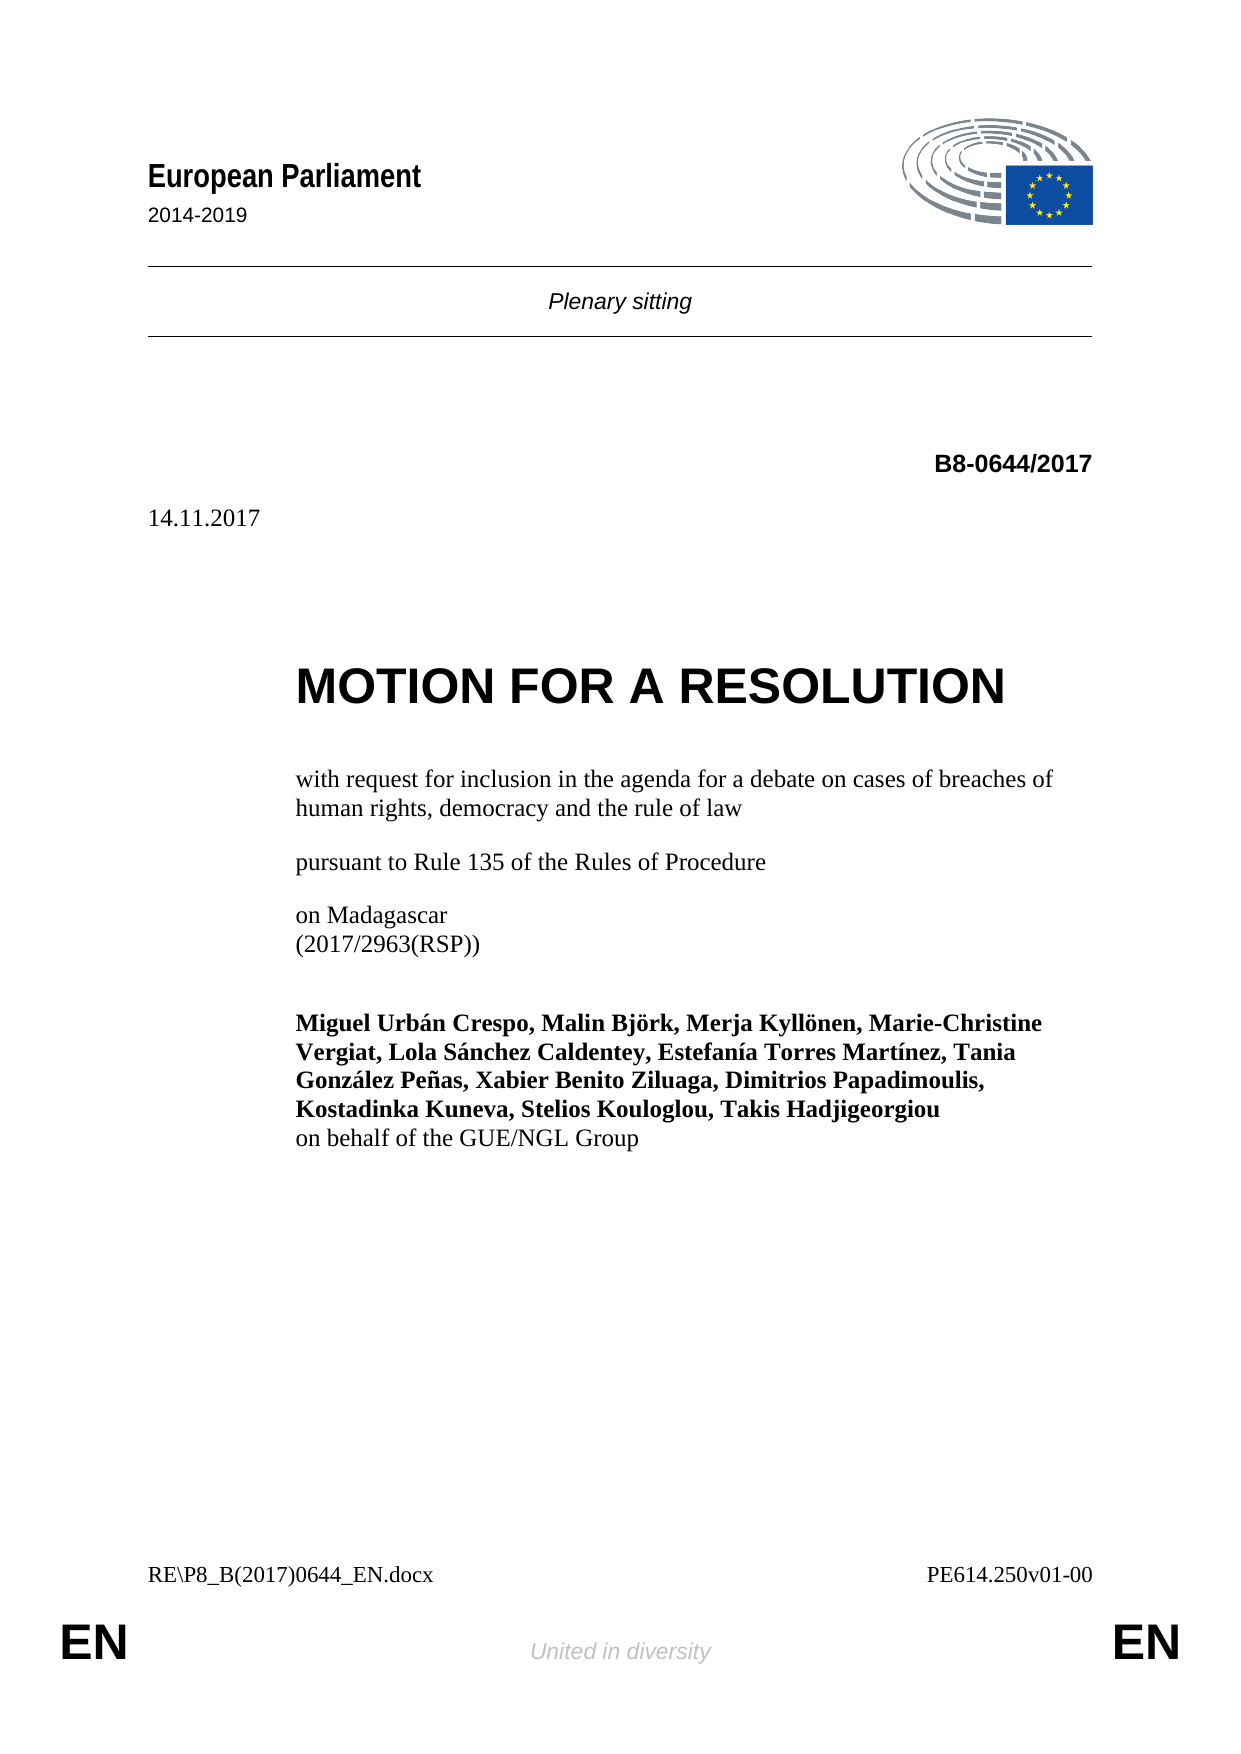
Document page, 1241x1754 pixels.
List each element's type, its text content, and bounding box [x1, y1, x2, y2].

text <NoDocSe>B8-0644/2017</NoDocSe> [148, 449, 1092, 478]
text <Titre>on Madagascar</Titre> [295, 901, 1092, 929]
table_header [856, 118, 1093, 266]
text <TitreSuite>with request for inclusion in the agenda for a debate on cases of breaches of human rights, democracy and the rule of law</TitreSuite> [295, 764, 1092, 822]
text <DocRef>(2017/2963(RSP))</DocRef> [295, 929, 1092, 958]
picture [902, 118, 1093, 225]
text <TitreType>MOTION FOR A RESOLUTION</TitreType> [295, 657, 1092, 714]
table_header European Parliament 2014-2019 [148, 118, 856, 266]
text Plenary sitting [148, 288, 1092, 314]
text <Date>{14/11/2017}14.11.2017</Date> [148, 503, 1092, 532]
text <RepeatBlock-By><Depute>Miguel Urbán Crespo, Malin Björk, Merja Kyllönen, Marie-Christine Vergiat, Lola Sánchez Caldentey, Estefanía Torres Martínez, Tania González Peñas, Xabier Benito Ziluaga, Dimitrios Papadimoulis, Kostadinka Kuneva, Stelios Kouloglou, Takis Hadjigeorgiou</Depute> [295, 1008, 1092, 1123]
text <TitreRecueil>pursuant to Rule 135 of the Rules of Procedure</TitreRecueil> [295, 847, 1092, 876]
text <Commission>{GUE/NGL}on behalf of the GUE/NGL Group</Commission> [295, 1123, 1092, 1152]
